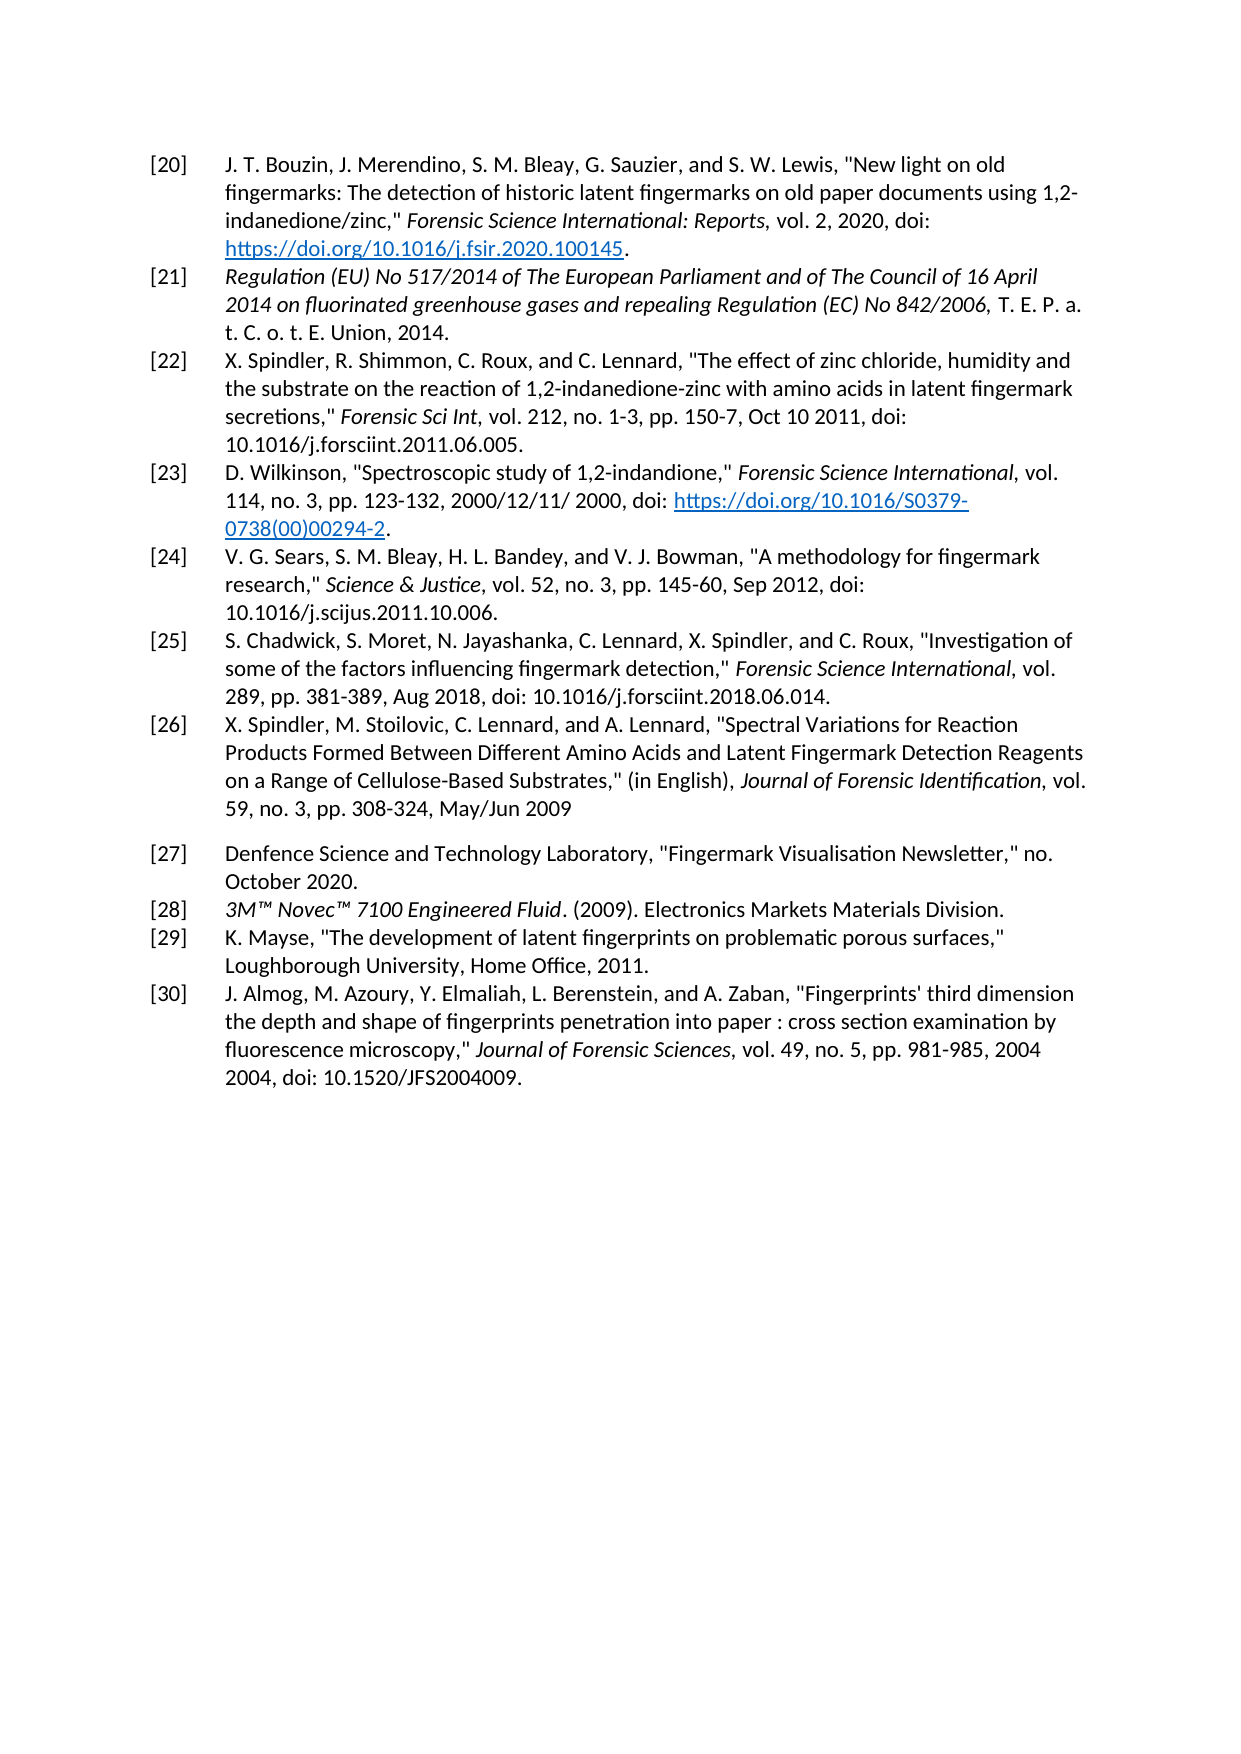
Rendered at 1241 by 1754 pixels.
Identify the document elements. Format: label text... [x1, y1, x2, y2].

text [29] K. Mayse, "The development of latent fingerprints on problematic porous surfaces," Loughborough University, Home Office, 2011. [150, 923, 1090, 979]
text [21] Regulation (EU) No 517/2014 of The European Parliament and of The Council of 16 April 2014 on fluorinated greenhouse gases and repealing Regulation (EC) No 842/2006, T. E. P. a. t. C. o. t. E. Union, 2014. [150, 262, 1090, 346]
text [30] J. Almog, M. Azoury, Y. Elmaliah, L. Berenstein, and A. Zaban, "Fingerprints' third dimension the depth and shape of fingerprints penetration into paper : cross section examination by fluorescence microscopy," Journal of Forensic Sciences, vol. 49, no. 5, pp. 981-985, 2004 2004, doi: 10.1520/JFS2004009. [150, 979, 1090, 1091]
text [23] D. Wilkinson, "Spectroscopic study of 1,2-indandione," Forensic Science International, vol. 114, no. 3, pp. 123-132, 2000/12/11/ 2000, doi: https://doi.org/10.1016/S0379-0738(00)00294-2. [150, 458, 1090, 542]
text [25] S. Chadwick, S. Moret, N. Jayashanka, C. Lennard, X. Spindler, and C. Roux, "Investigation of some of the factors influencing fingermark detection," Forensic Science International, vol. 289, pp. 381-389, Aug 2018, doi: 10.1016/j.forsciint.2018.06.014. [150, 626, 1090, 710]
text [27] Denfence Science and Technology Laboratory, "Fingermark Visualisation Newsletter," no. October 2020. [150, 839, 1090, 895]
text [26] X. Spindler, M. Stoilovic, C. Lennard, and A. Lennard, "Spectral Variations for Reaction Products Formed Between Different Amino Acids and Latent Fingermark Detection Reagents on a Range of Cellulose-Based Substrates," (in English), Journal of Forensic Identification, vol. 59, no. 3, pp. 308-324, May/Jun 2009 [150, 710, 1090, 822]
text [22] X. Spindler, R. Shimmon, C. Roux, and C. Lennard, "The effect of zinc chloride, humidity and the substrate on the reaction of 1,2-indanedione-zinc with amino acids in latent fingermark secretions," Forensic Sci Int, vol. 212, no. 1-3, pp. 150-7, Oct 10 2011, doi: 10.1016/j.forsciint.2011.06.005. [150, 346, 1090, 458]
text [20] J. T. Bouzin, J. Merendino, S. M. Bleay, G. Sauzier, and S. W. Lewis, "New light on old fingermarks: The detection of historic latent fingermarks on old paper documents using 1,2-indanedione/zinc," Forensic Science International: Reports, vol. 2, 2020, doi: https://doi.org/10.1016/j.fsir.2020.100145. [150, 150, 1090, 262]
text [24] V. G. Sears, S. M. Bleay, H. L. Bandey, and V. J. Bowman, "A methodology for fingermark research," Science & Justice, vol. 52, no. 3, pp. 145-60, Sep 2012, doi: 10.1016/j.scijus.2011.10.006. [150, 542, 1090, 626]
text [28] 3M™ Novec™ 7100 Engineered Fluid. (2009). Electronics Markets Materials Division. [150, 895, 1090, 923]
